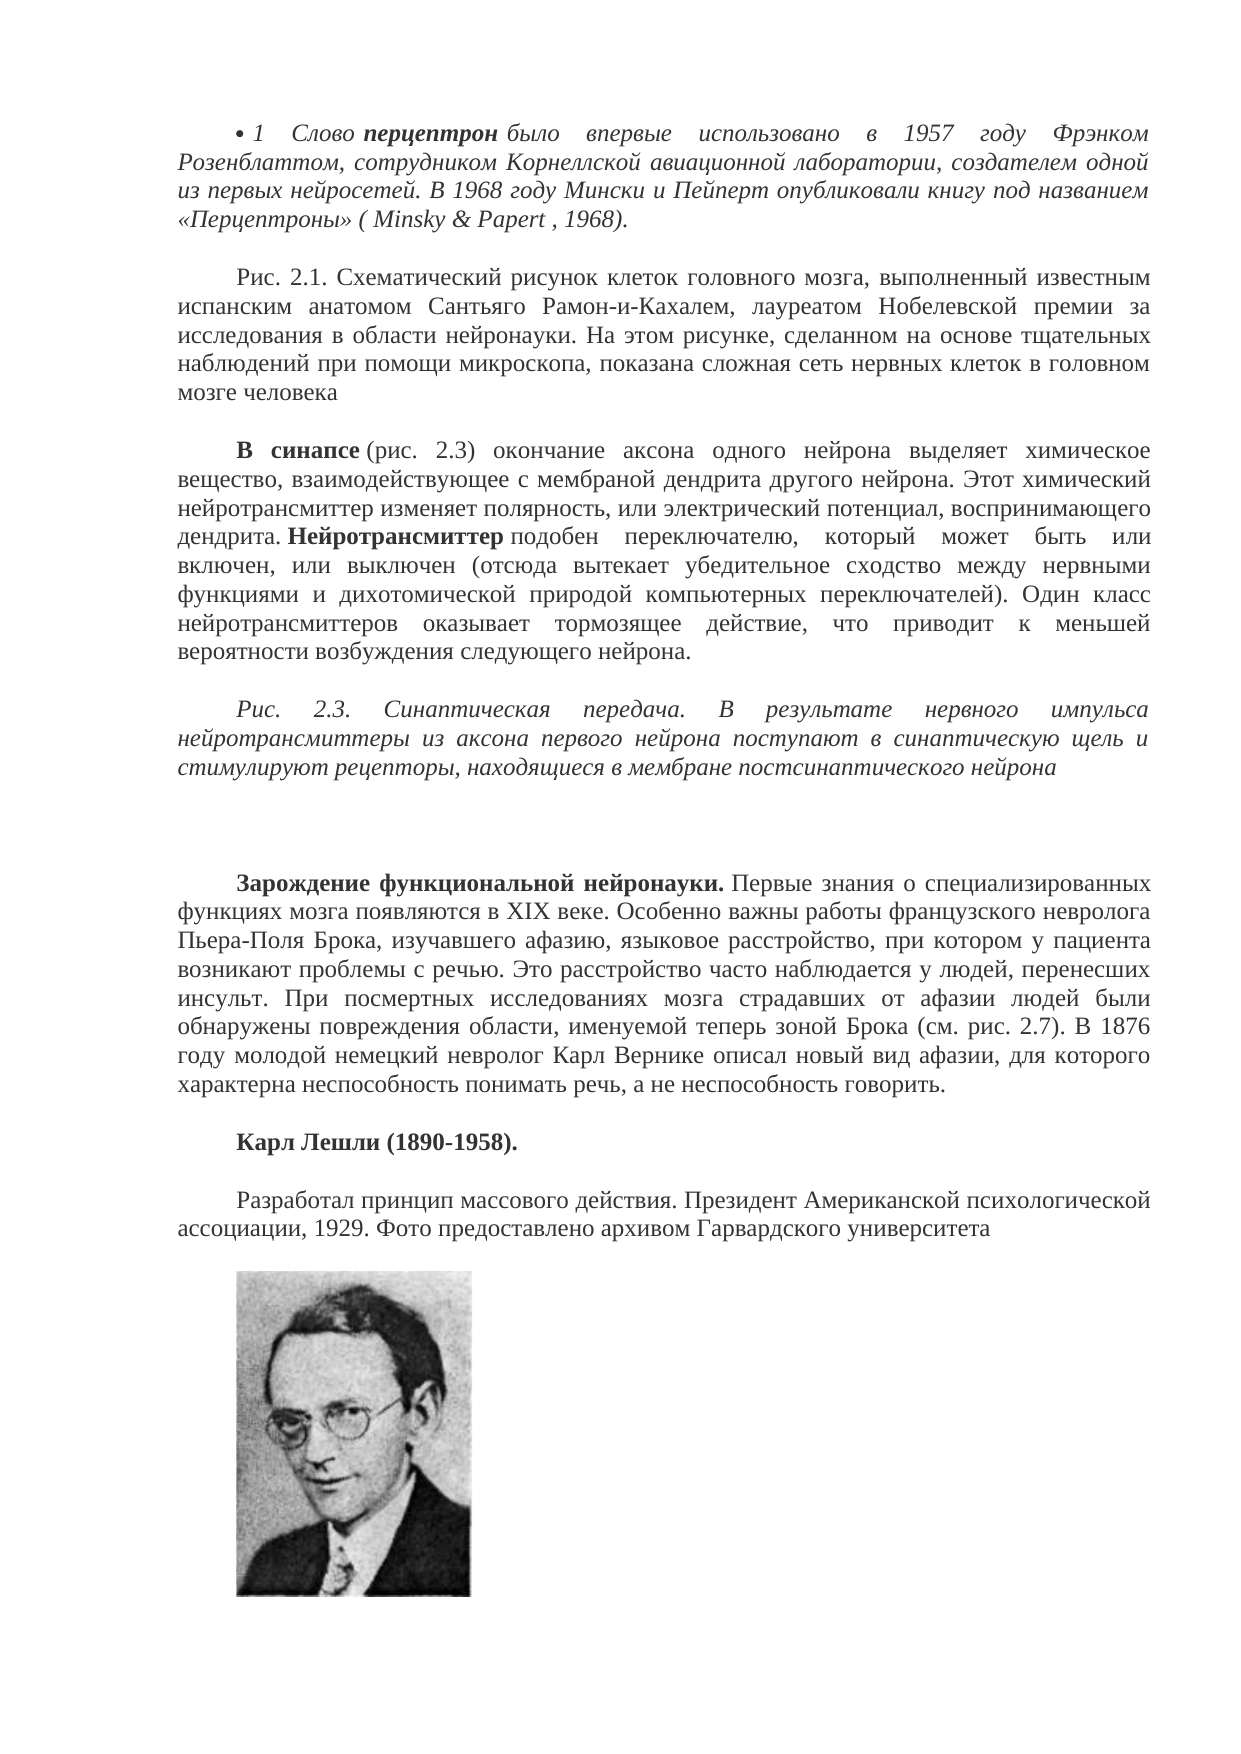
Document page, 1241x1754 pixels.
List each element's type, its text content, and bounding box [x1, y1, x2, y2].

text Зарождение функциональной нейронауки. Первые знания о специализированных функциях мозга появляются в XIX веке. Особенно важны работы французского невролога Пьера-Поля Брока, изучавшего афазию, языковое расстройство, при котором у пациента возникают проблемы с речью. Это расстройство часто наблюдается у людей, перенесших инсульт. При посмертных исследованиях мозга страдавших от афазии людей были обнаружены повреждения области, именуемой теперь зоной Брока (см. рис. 2.7). В 1876 году молодой немецкий невролог Карл Вернике описал новый вид афазии, для которого характерна неспособность понимать речь, а не неспособность говорить. [177, 868, 1152, 1098]
text Разработал принцип массового действия. Президент Американской психологической ассоциации, 1929. Фото предоставлено архивом Гарвардского университета [177, 1185, 1152, 1242]
text В синапсе (рис. 2.3) окончание аксона одного нейрона выделяет химическое вещество, взаимодействующее с мембраной дендрита другого нейрона. Этот химический нейротрансмиттер изменяет полярность, или электрический потенциал, воспринимающего дендрита. Нейротрансмиттер подобен переключателю, который может быть или включен, или выключен (отсюда вытекает убедительное сходство между нервными функциями и дихотомической природой компьютерных переключателей). Один класс нейротрансмиттеров оказывает тормозящее действие, что приводит к меньшей вероятности возбуждения следующего нейрона. [177, 435, 1152, 665]
text Карл Лешли (1890-1958). [177, 1127, 1152, 1156]
list 1 Слово перцептрон было впервые использовано в 1957 году Фрэнком Розенблаттом, сотрудником Корнеллской авиационной лаборатории, создателем одной из первых нейросетей. В 1968 году Мински и Пейперт опубликовали книгу под названием «Перцептроны» ( Minsky & Papert , 1968). [177, 118, 1152, 233]
text Рис. 2.1. Схематический рисунок клеток головного мозга, выполненный известным испанским анатомом Сантьяго Рамон-и-Кахалем, лауреатом Нобелевской премии за исследования в области нейронауки. На этом рисунке, сделанном на основе тщательных наблюдений при помощи микроскопа, показана сложная сеть нервных клеток в головном мозге человека [177, 262, 1152, 406]
text Рис. 2.3. Синаптическая передача. В результате нервного импульса нейротрансмиттеры из аксона первого нейрона поступают в синаптическую щель и стимулируют рецепторы, находящиеся в мембране постсинаптического нейрона [177, 694, 1152, 781]
picture [236, 1271, 473, 1597]
